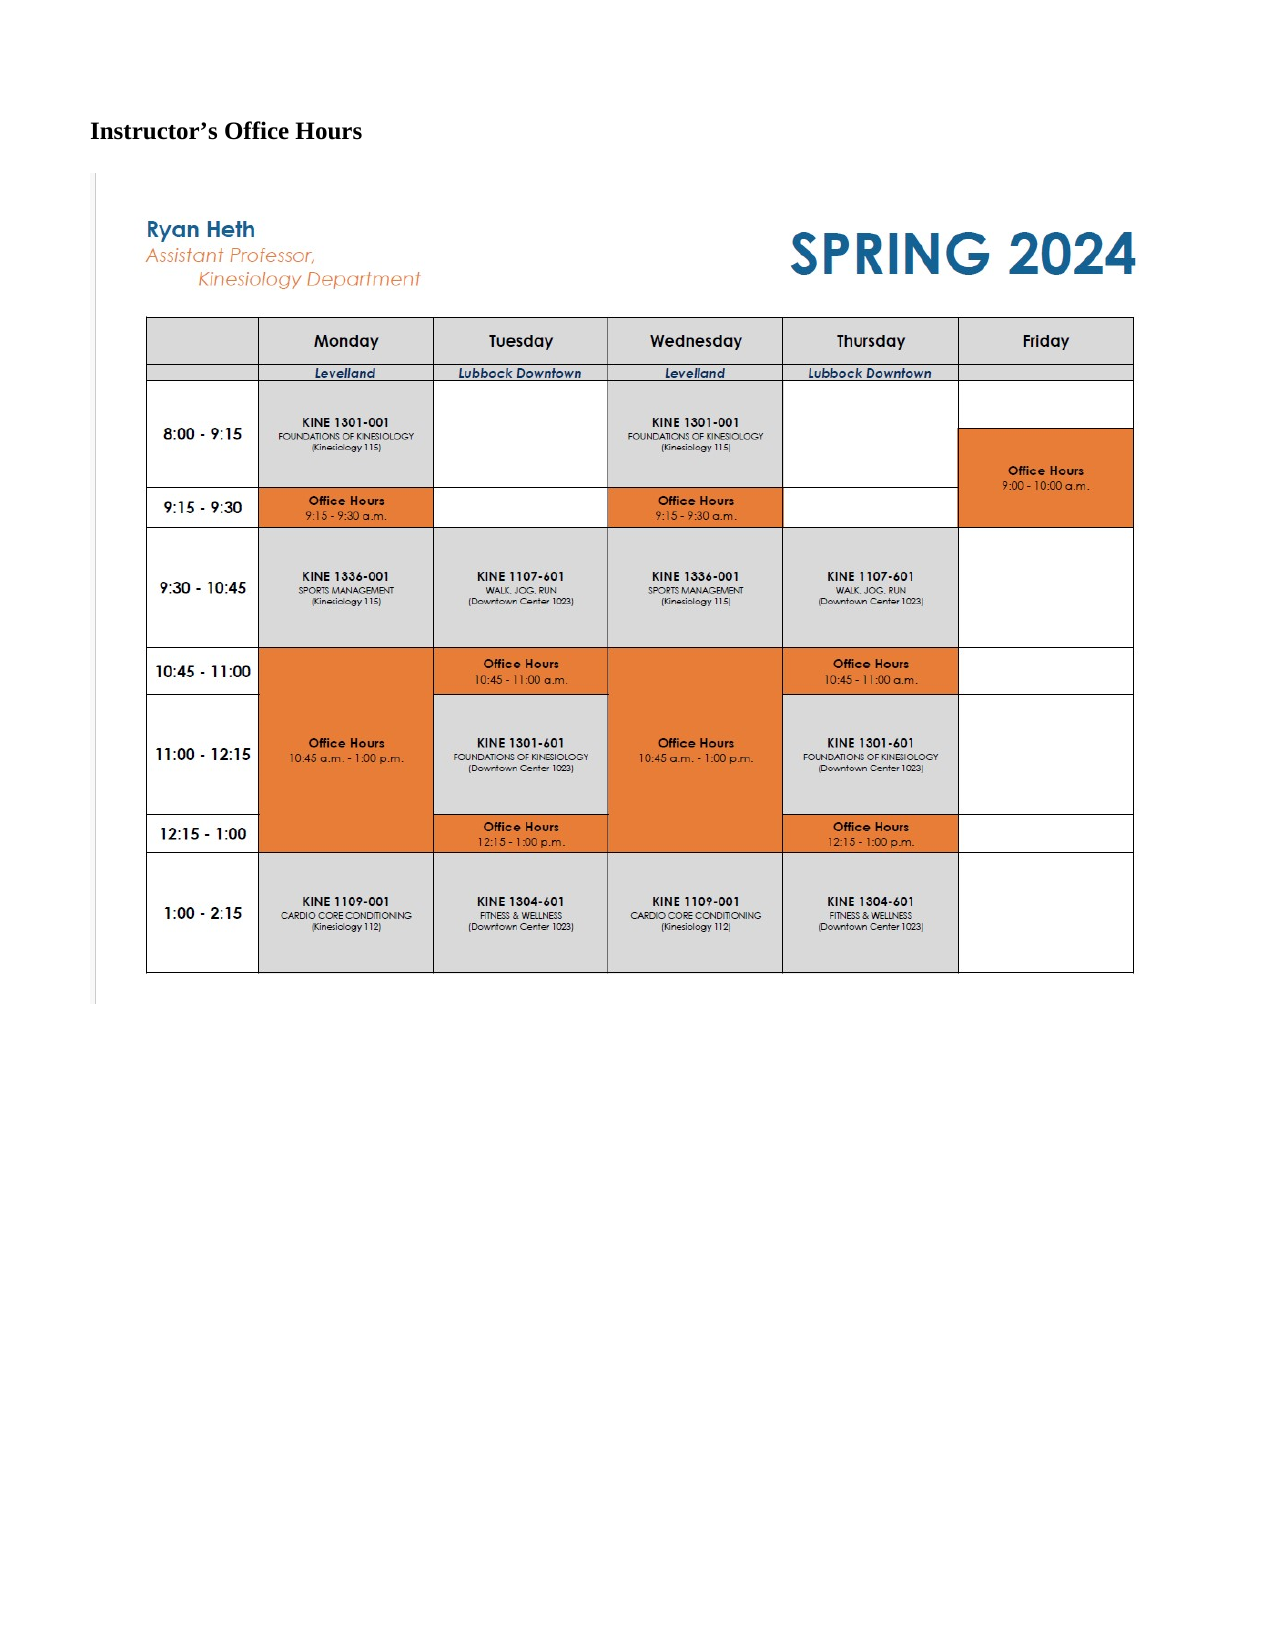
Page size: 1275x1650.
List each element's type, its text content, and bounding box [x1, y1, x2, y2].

picture [90, 173, 1186, 1004]
text Instructor’s Office Hours [90, 116, 1185, 145]
